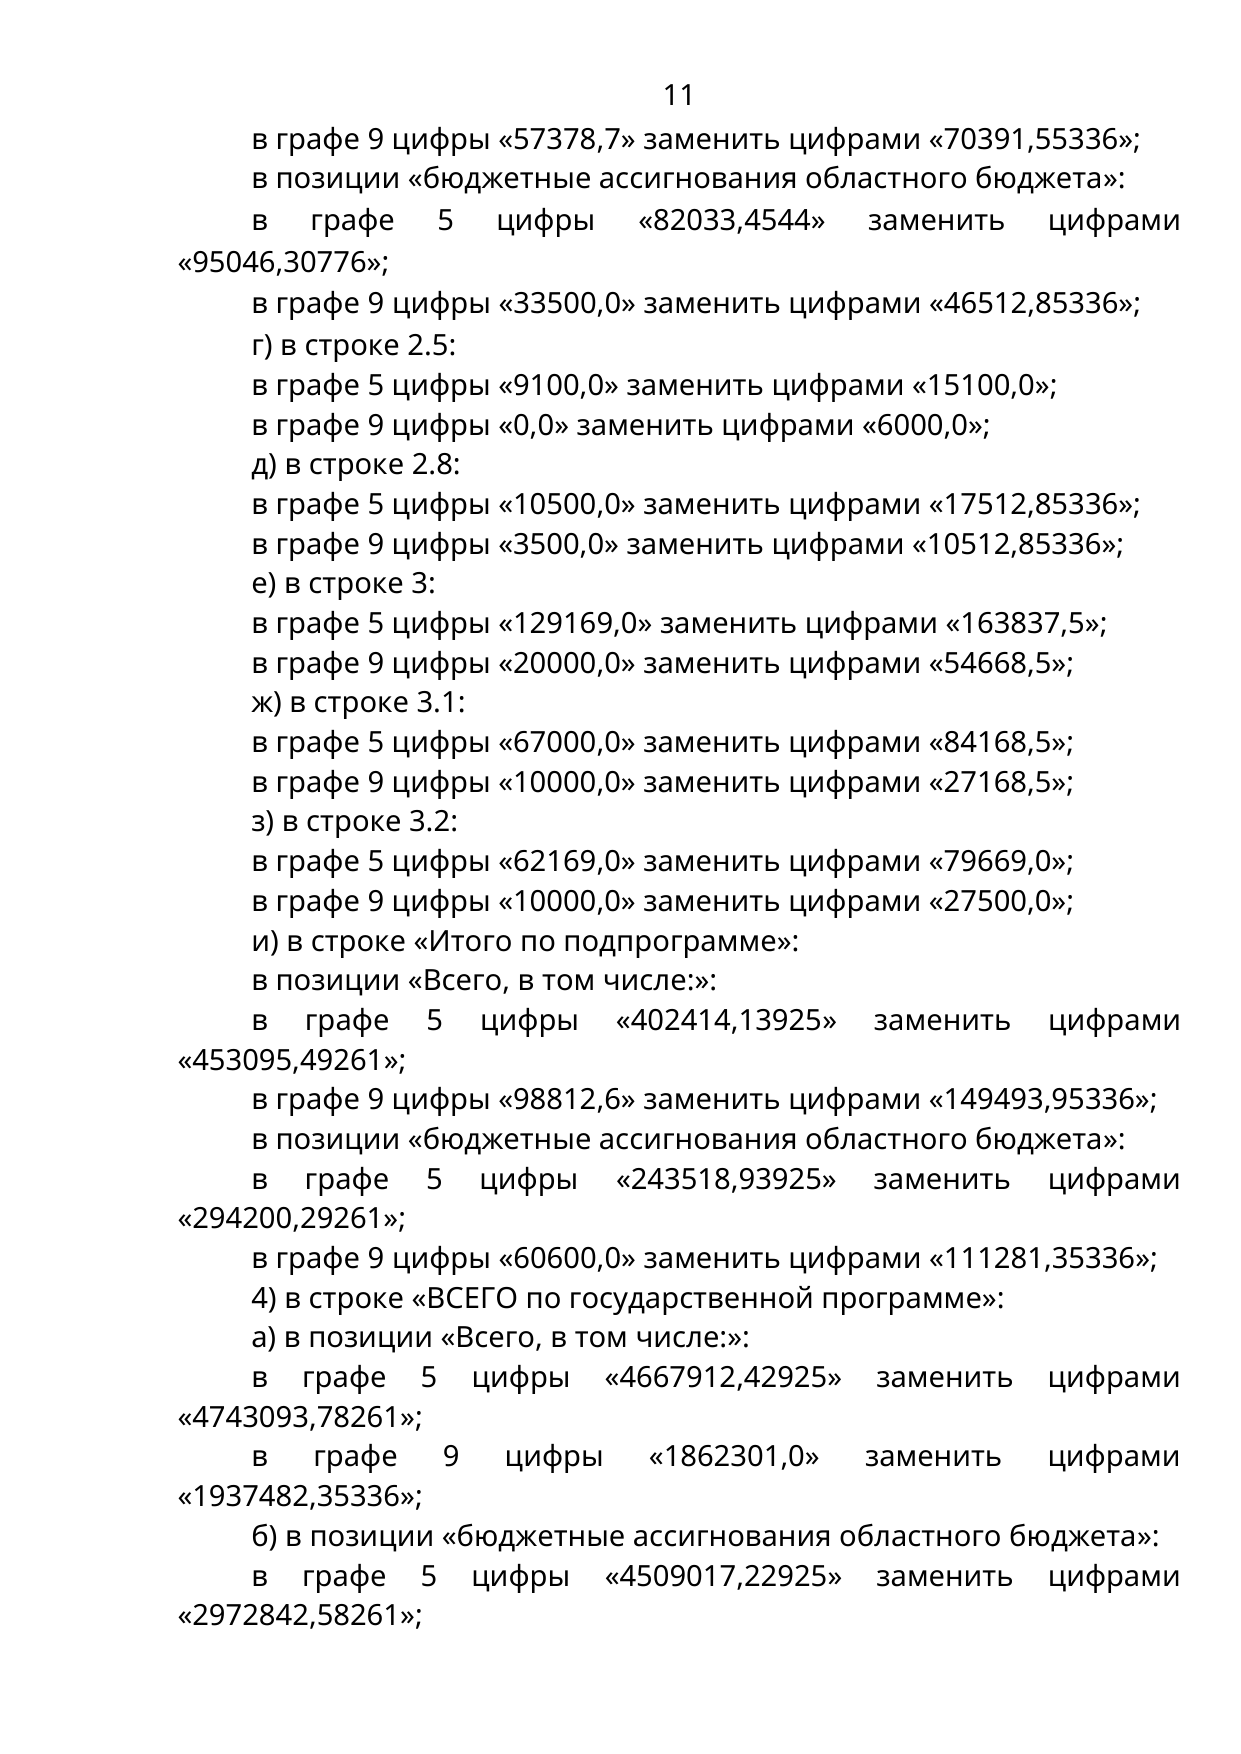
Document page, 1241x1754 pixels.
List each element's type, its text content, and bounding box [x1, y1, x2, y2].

text в графе 5 цифры «4509017,22925» заменить цифрами «2972842,58261»; [177, 1555, 1181, 1634]
text в графе 9 цифры «98812,6» заменить цифрами «149493,95336»; [177, 1078, 1181, 1118]
text в графе 5 цифры «243518,93925» заменить цифрами «294200,29261»; [177, 1158, 1181, 1237]
text в графе 5 цифры «402414,13925» заменить цифрами «453095,49261»; [177, 999, 1181, 1078]
text г) в строке 2.5: [177, 324, 1181, 364]
text в графе 9 цифры «33500,0» заменить цифрами «46512,85336»; [177, 283, 1181, 322]
text в графе 9 цифры «3500,0» заменить цифрами «10512,85336»; [177, 523, 1181, 563]
text в графе 9 цифры «1862301,0» заменить цифрами «1937482,35336»; [177, 1436, 1181, 1515]
text в графе 9 цифры «0,0» заменить цифрами «6000,0»; [177, 404, 1181, 443]
text з) в строке 3.2: [177, 801, 1181, 840]
text в позиции «бюджетные ассигнования областного бюджета»: [177, 158, 1181, 197]
text в графе 9 цифры «10000,0» заменить цифрами «27168,5»; [177, 761, 1181, 801]
text в графе 5 цифры «4667912,42925» заменить цифрами «4743093,78261»; [177, 1356, 1181, 1436]
text б) в позиции «бюджетные ассигнования областного бюджета»: [177, 1515, 1181, 1555]
text 4) в строке «ВСЕГО по государственной программе»: [177, 1277, 1181, 1317]
text в графе 5 цифры «9100,0» заменить цифрами «15100,0»; [177, 364, 1181, 404]
text в позиции «Всего, в том числе:»: [177, 959, 1181, 999]
text в графе 9 цифры «20000,0» заменить цифрами «54668,5»; [177, 642, 1181, 682]
text в позиции «бюджетные ассигнования областного бюджета»: [177, 1118, 1181, 1158]
text а) в позиции «Всего, в том числе:»: [177, 1317, 1181, 1356]
text в графе 5 цифры «82033,4544» заменить цифрами «95046,30776»; [177, 199, 1181, 281]
text в графе 5 цифры «129169,0» заменить цифрами «163837,5»; [177, 602, 1181, 642]
text д) в строке 2.8: [177, 443, 1181, 483]
text и) в строке «Итого по подпрограмме»: [177, 920, 1181, 959]
text е) в строке 3: [177, 563, 1181, 602]
text в графе 5 цифры «62169,0» заменить цифрами «79669,0»; [177, 840, 1181, 880]
text в графе 5 цифры «10500,0» заменить цифрами «17512,85336»; [177, 483, 1181, 523]
text ж) в строке 3.1: [177, 682, 1181, 721]
text в графе 9 цифры «10000,0» заменить цифрами «27500,0»; [177, 880, 1181, 920]
text в графе 9 цифры «60600,0» заменить цифрами «111281,35336»; [177, 1237, 1181, 1277]
text в графе 5 цифры «67000,0» заменить цифрами «84168,5»; [177, 721, 1181, 761]
text в графе 9 цифры «57378,7» заменить цифрами «70391,55336»; [177, 118, 1181, 158]
